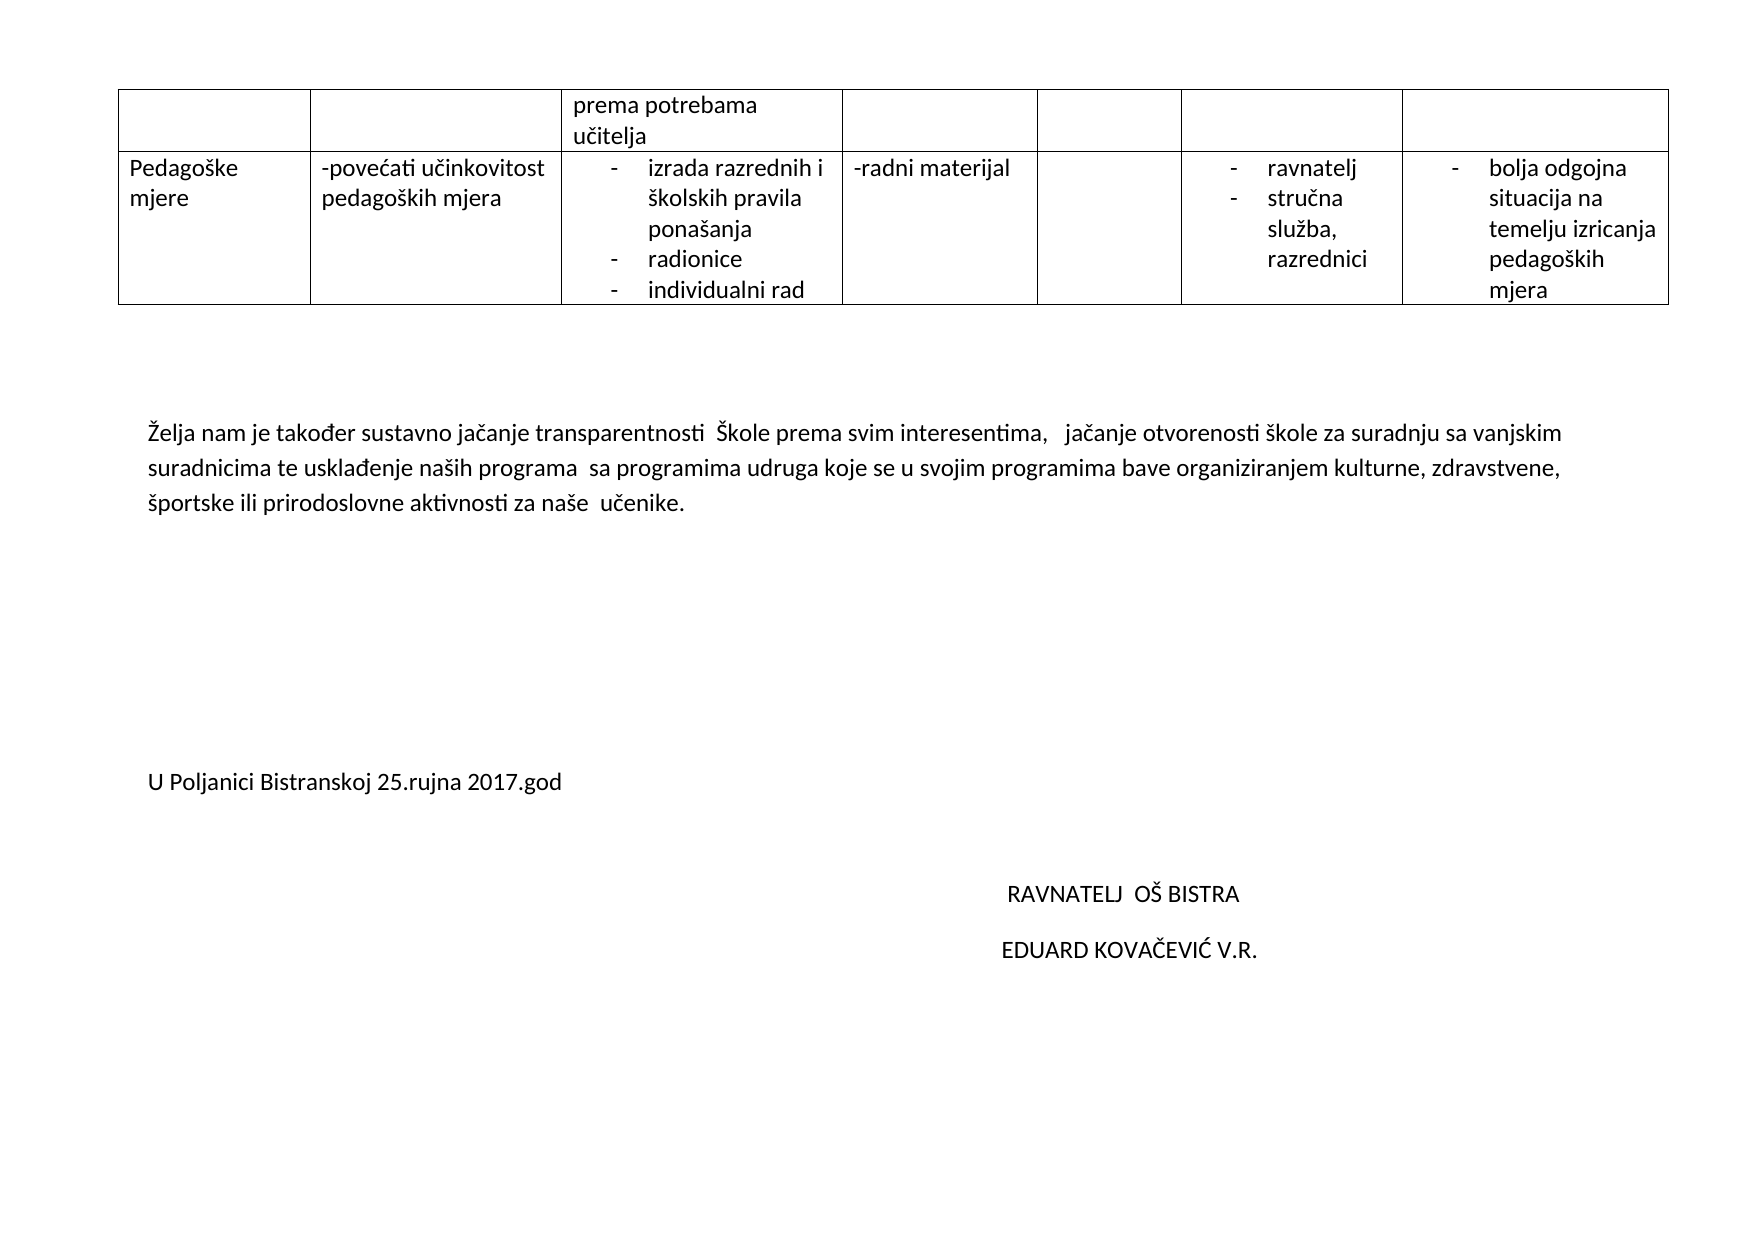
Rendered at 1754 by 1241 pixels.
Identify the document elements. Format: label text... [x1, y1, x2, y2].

text RAVNATELJ OŠ BISTRA [148, 878, 1606, 908]
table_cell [311, 90, 561, 151]
table_cell bolja odgojna situacija na temelju izricanja pedagoških mjera [1403, 152, 1668, 304]
text U Poljanici Bistranskoj 25.rujna 2017.god [148, 766, 1606, 797]
table_cell -radni materijal [843, 152, 1037, 304]
table_cell Pedagoške mjere [119, 152, 310, 304]
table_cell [119, 90, 310, 151]
table_cell [1038, 90, 1181, 151]
table_cell [1038, 152, 1181, 304]
table_cell -povećati učinkovitost pedagoških mjera [311, 152, 561, 304]
text EDUARD KOVAČEVIĆ V.R. [148, 934, 1606, 964]
table_cell izrada razrednih i školskih pravila ponašanja radionice individualni rad [562, 152, 842, 304]
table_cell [562, 90, 842, 151]
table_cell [843, 90, 1037, 151]
text Želja nam je također sustavno jačanje transparentnosti Škole prema svim interesentima, jačanje otvorenosti škole za suradnju sa vanjskim suradnicima te usklađenje naših programa sa programima udruga koje se u svojim programima bave organiziranjem kulturne, zdravstvene, športske ili prirodoslovne aktivnosti za naše učenike. [148, 417, 1606, 518]
table_cell ravnatelj stručna služba, razrednici [1182, 152, 1402, 304]
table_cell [1403, 90, 1668, 151]
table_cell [1182, 90, 1402, 151]
